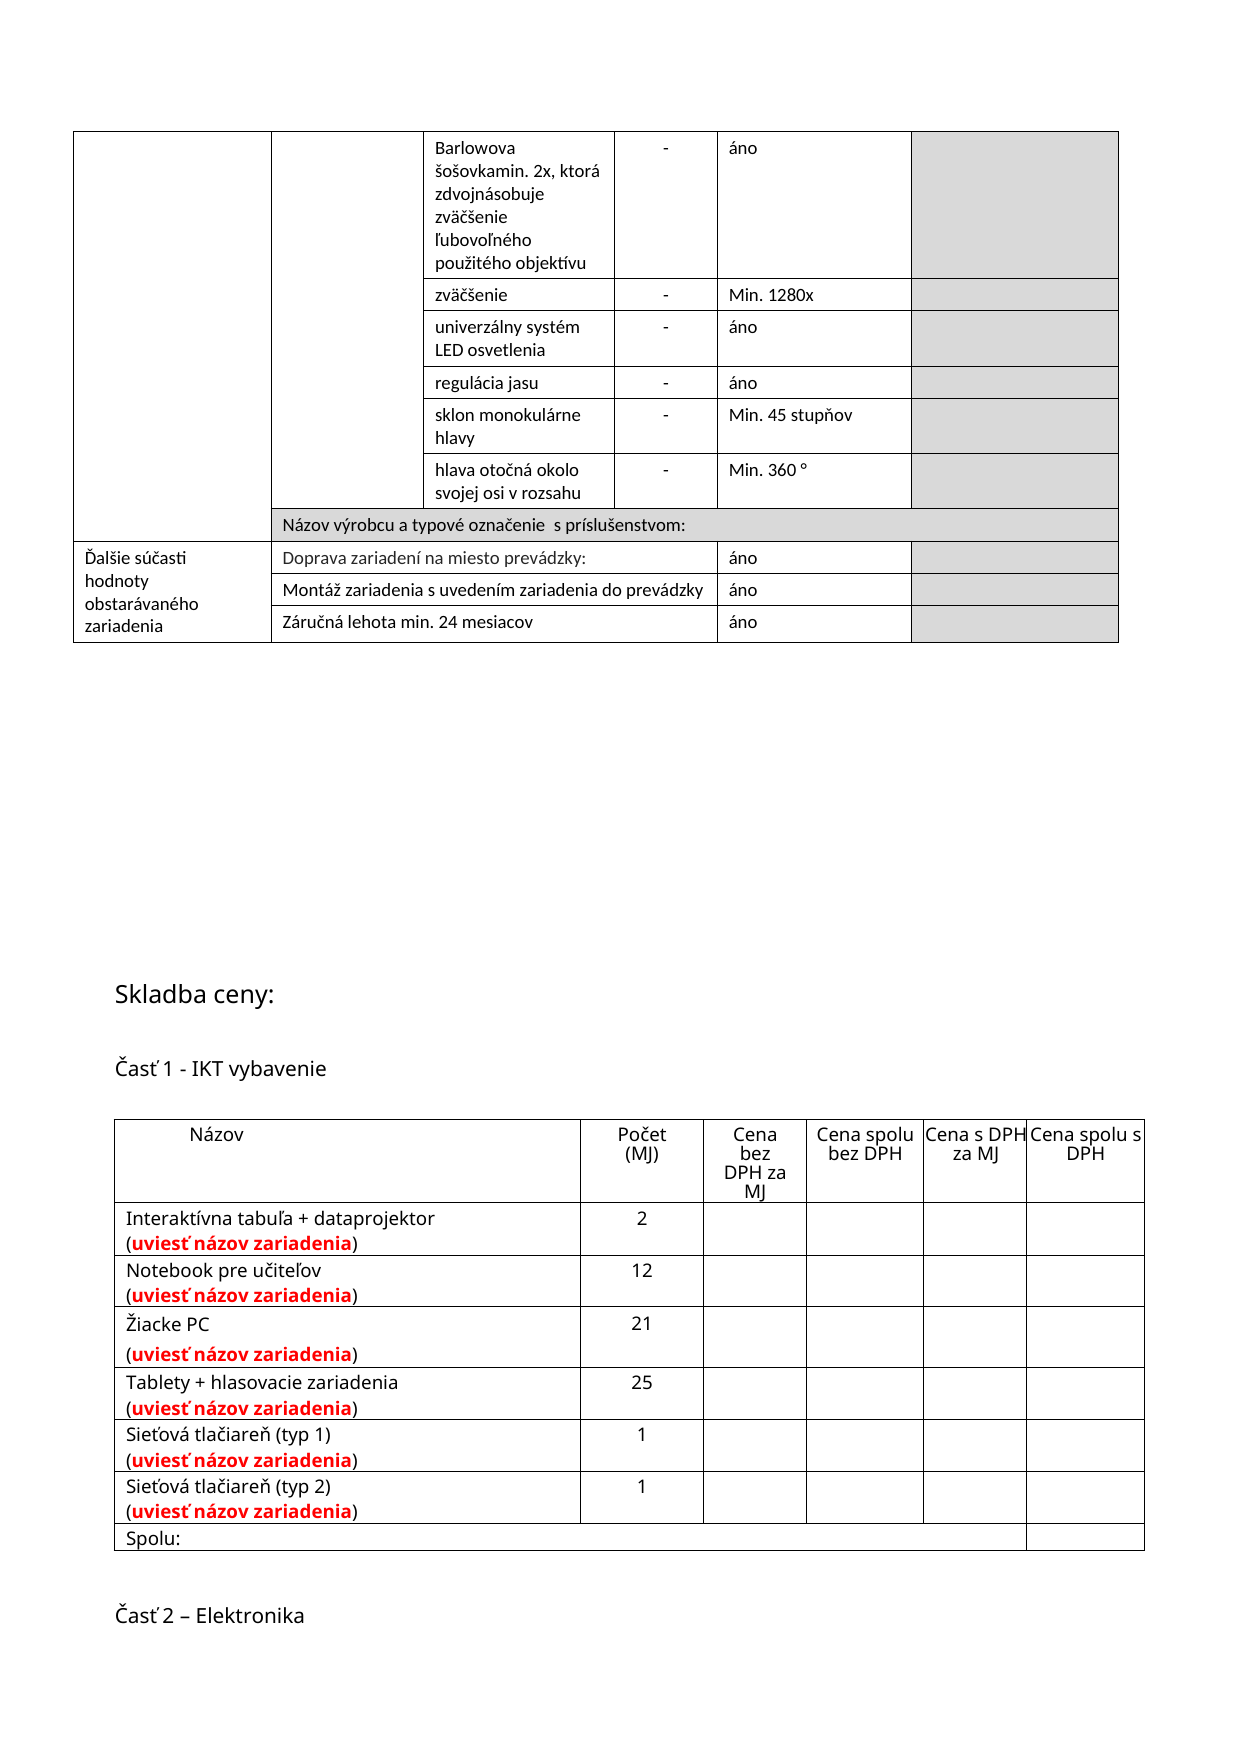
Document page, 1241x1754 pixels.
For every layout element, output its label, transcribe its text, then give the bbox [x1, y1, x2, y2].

table_cell [912, 606, 1118, 642]
table_cell - [615, 132, 717, 278]
table_cell [924, 1307, 1026, 1367]
table_cell univerzálny systém LED osvetlenia [424, 311, 614, 366]
table_cell - [615, 279, 717, 310]
table_cell [807, 1472, 923, 1522]
table_cell [1027, 1368, 1144, 1419]
table_cell 21 [581, 1307, 703, 1367]
table_cell 12 [581, 1256, 703, 1306]
table_cell 1 [581, 1472, 703, 1522]
table_cell Ďalšie súčasti hodnoty obstarávaného zariadenia [74, 542, 271, 642]
table_header Cena spolu bez DPH [807, 1120, 923, 1202]
table_cell Montáž zariadenia s uvedením zariadenia do prevádzky [272, 574, 717, 605]
table_cell Tablety + hlasovacie zariadenia (uviesť názov zariadenia) [115, 1368, 580, 1419]
table_cell hlava otočná okolo svojej osi v rozsahu [424, 454, 614, 508]
table_cell áno [718, 542, 911, 573]
table_cell [924, 1368, 1026, 1419]
table_cell [807, 1307, 923, 1367]
table_cell [912, 279, 1118, 310]
table_cell Min. 1280x [718, 279, 911, 310]
table_cell - [615, 367, 717, 398]
table_cell regulácia jasu [424, 367, 614, 398]
table_cell 25 [581, 1368, 703, 1419]
table_header Cena spolu s DPH [1027, 1120, 1144, 1202]
table_cell [912, 311, 1118, 366]
table_cell [924, 1256, 1026, 1306]
table_cell Min. 360 ° [718, 454, 911, 508]
table_cell [924, 1420, 1026, 1471]
table_cell [807, 1203, 923, 1254]
table_header Cena bez DPH za MJ [704, 1120, 806, 1202]
table_cell Žiacke PC (uviesť názov zariadenia) [115, 1307, 580, 1367]
table_cell [912, 574, 1118, 605]
table_cell Spolu: [115, 1524, 1026, 1550]
table_cell [1027, 1203, 1144, 1254]
table_cell [924, 1472, 1026, 1522]
table_cell [912, 132, 1118, 278]
text Časť 2 – Elektronika [114, 1601, 1211, 1630]
table_cell sklon monokulárne hlavy [424, 399, 614, 453]
table_cell [1027, 1420, 1144, 1471]
table_cell - [615, 311, 717, 366]
table_cell áno [718, 311, 911, 366]
table_cell Sieťová tlačiareň (typ 2) (uviesť názov zariadenia) [115, 1472, 580, 1522]
table_cell [704, 1307, 806, 1367]
table_cell [1027, 1256, 1144, 1306]
table_cell [704, 1420, 806, 1471]
table_cell [924, 1203, 1026, 1254]
table_cell 1 [581, 1420, 703, 1471]
table_cell [1027, 1307, 1144, 1367]
table_header Počet (MJ) [581, 1120, 703, 1202]
table_cell áno [718, 606, 911, 642]
table_cell [912, 542, 1118, 573]
table_cell áno [718, 574, 911, 605]
table_cell - [615, 454, 717, 508]
table_header Cena s DPH za MJ [924, 1120, 1026, 1202]
table_cell Sieťová tlačiareň (typ 1) (uviesť názov zariadenia) [115, 1420, 580, 1471]
table_cell [704, 1472, 806, 1522]
table_cell [912, 367, 1118, 398]
text Časť 1 - IKT vybavenie [114, 1054, 1211, 1083]
table_cell [807, 1420, 923, 1471]
table_cell [704, 1203, 806, 1254]
table_cell áno [718, 367, 911, 398]
table_cell Notebook pre učiteľov (uviesť názov zariadenia) [115, 1256, 580, 1306]
table_cell [704, 1368, 806, 1419]
table_cell Interaktívna tabuľa + dataprojektor (uviesť názov zariadenia) [115, 1203, 580, 1254]
table_cell [1027, 1524, 1144, 1550]
table_cell - [615, 399, 717, 453]
table_cell [807, 1368, 923, 1419]
table_cell [912, 454, 1118, 508]
table_cell [912, 399, 1118, 453]
table_cell [1027, 1472, 1144, 1522]
table_cell Názov výrobcu a typové označenie s príslušenstvom: [272, 509, 1118, 541]
table_cell Barlowova šošovkamin. 2x, ktorá zdvojnásobuje zväčšenie ľubovoľného použitého objektívu [424, 132, 614, 278]
table_cell zväčšenie [424, 279, 614, 310]
table_cell Záručná lehota min. 24 mesiacov [272, 606, 717, 642]
table_cell Min. 45 stupňov [718, 399, 911, 453]
table_cell Doprava zariadení na miesto prevádzky: [272, 542, 717, 573]
table_cell [704, 1256, 806, 1306]
text Skladba ceny: [114, 976, 1211, 1011]
table_header Názov [115, 1120, 580, 1202]
table_cell áno [718, 132, 911, 278]
table_cell [807, 1256, 923, 1306]
table_cell 2 [581, 1203, 703, 1254]
